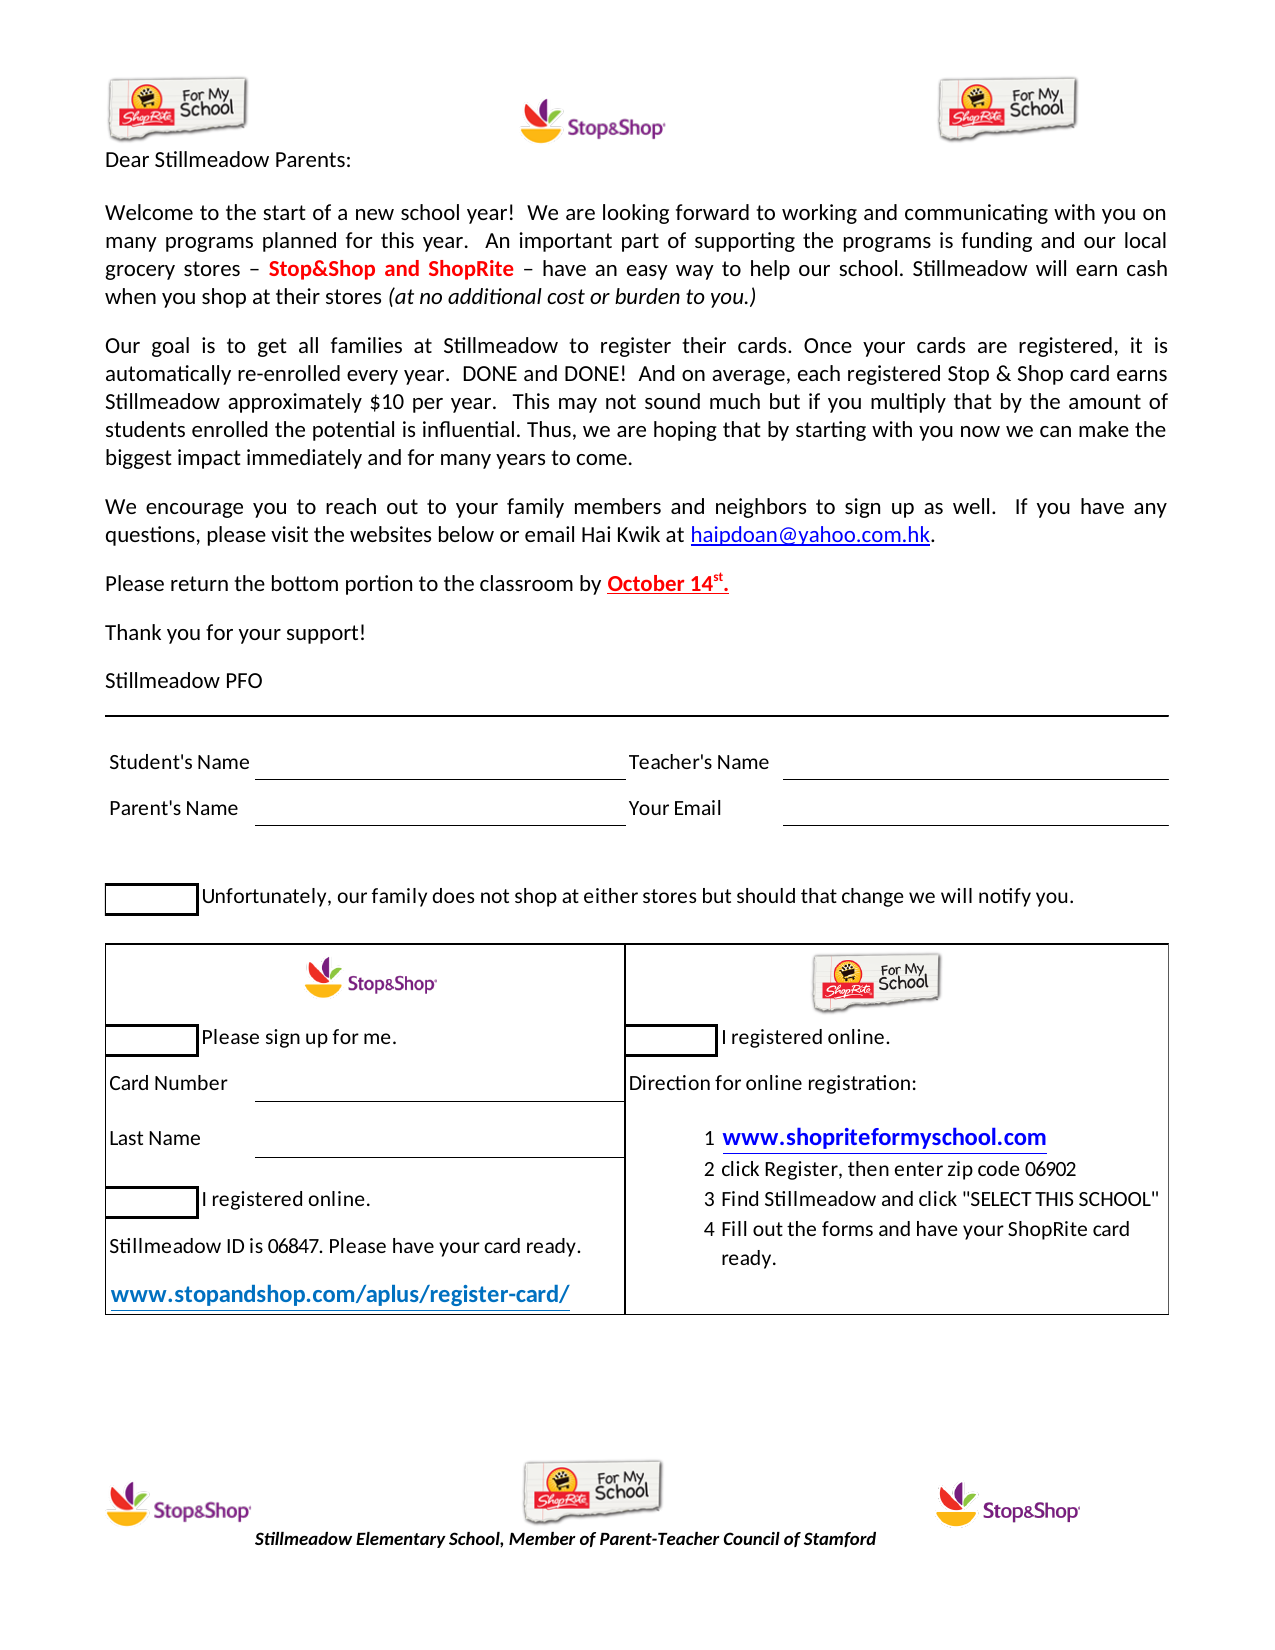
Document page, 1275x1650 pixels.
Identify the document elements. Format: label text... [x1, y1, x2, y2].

picture [105, 1480, 252, 1528]
text Stillmeadow PFO [105, 666, 1170, 694]
picture [934, 1480, 1080, 1528]
picture [935, 75, 1080, 145]
picture [520, 1457, 665, 1528]
text Please return the bottom portion to the classroom by October 14st. [105, 569, 1170, 597]
text Dear Stillmeadow Parents: [105, 145, 1170, 173]
picture [105, 75, 250, 145]
text Welcome to the start of a new school year! We are looking forward to working and communicating with you on many programs planned for this year. An important part of supporting the programs is funding and our local grocery stores – Stop&Shop and ShopRite – have an easy way to help our school. Stillmeadow will earn cash when you shop at their stores (at no additional cost or burden to you.) [105, 198, 1170, 310]
text We encourage you to reach out to your family members and neighbors to sign up as well. If you have any questions, please visit the websites below or email Hai Kwik at haipdoan@yahoo.com.hk. [105, 492, 1170, 548]
picture [519, 98, 666, 145]
text Our goal is to get all families at Stillmeadow to register their cards. Once your cards are registered, it is automatically re-enrolled every year. DONE and DONE! And on average, each registered Stop & Shop card earns Stillmeadow approximately $10 per year. This may not sound much but if you multiply that by the amount of students enrolled the potential is influential. Thus, we are hoping that by starting with you now we can make the biggest impact immediately and for many years to come. [105, 331, 1170, 471]
text Thank you for your support! [105, 618, 1170, 646]
